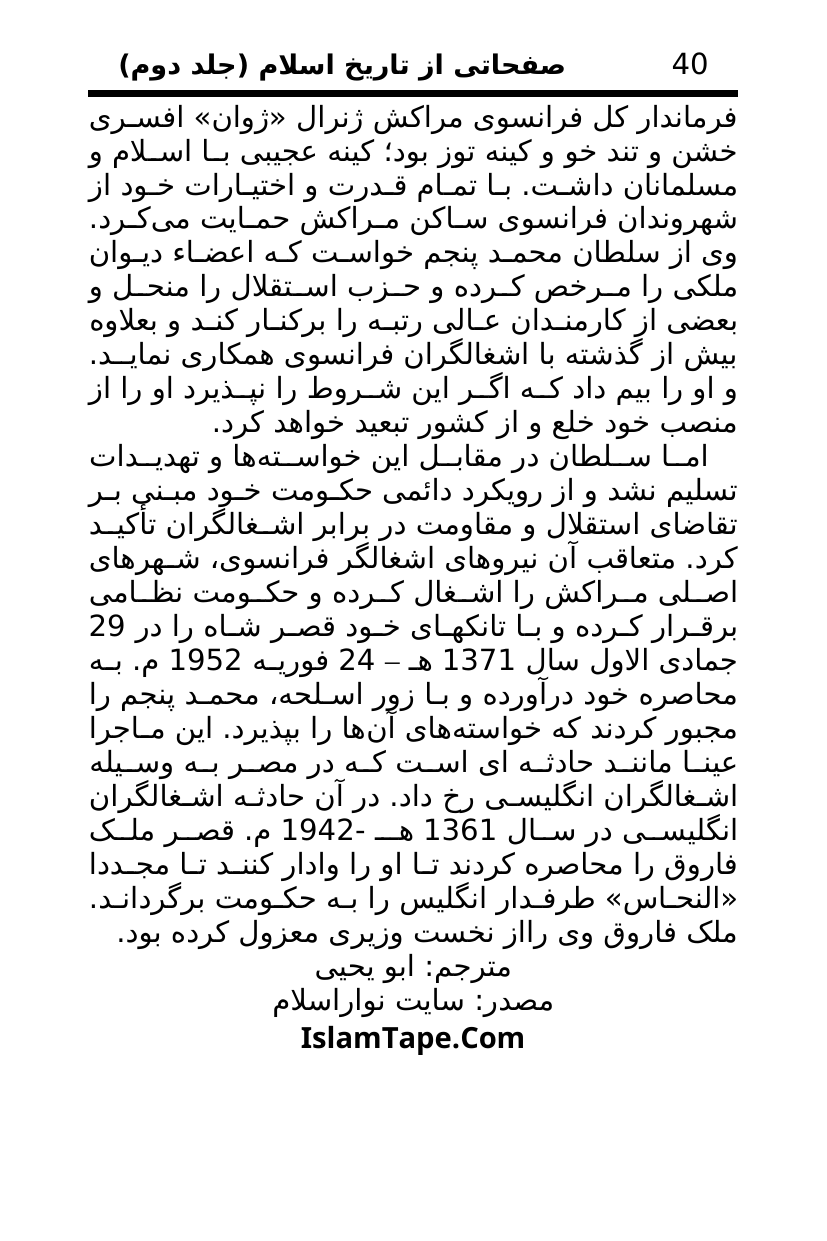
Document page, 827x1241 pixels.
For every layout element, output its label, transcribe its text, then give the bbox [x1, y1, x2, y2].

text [89, 100, 738, 439]
text اما سلطان در مقابل این خواسته‌ها و تهدیدات تسلیم نشد و از رویکرد دائمی حکومت خود مبنی بر تقاضای استقلال و مقاومت در برابر اشغالگران تأکید کرد. متعاقب آن نیروهای اشغالگر فرانسوی، شهرهای اصلی مراکش را اشغال کرده و حکومت نظامی برقرار کرده و با تانکهای خود قصر شاه را در 29 جمادی الاول سال 1371 هـ – 24 فوریه 1952 م. به محاصره خود درآورده و با زور اسلحه، محمد پنجم را مجبور کردند که خواسته‌های آن‌ها را بپذیرد. این ماجرا عینا مانند حادثه ای است که در مصر به وسیله اشغالگران انگلیسی رخ داد. در آن حادثه اشغالگران انگلیسی در سال 1361 هـ -1942 م. قصر ملک فاروق را محاصره کردند تا او را وادار کنند تا مجددا «النحاس» طرفدار انگلیس را به حکومت برگرداند. ملک فاروق وی رااز نخست وزیری معزول کرده بود. [89, 439, 738, 949]
text مترجم: ابو یحیی [89, 949, 738, 983]
text IslamTape.Com [89, 1017, 738, 1057]
text مصدر: سایت نواراسلام [89, 983, 738, 1017]
